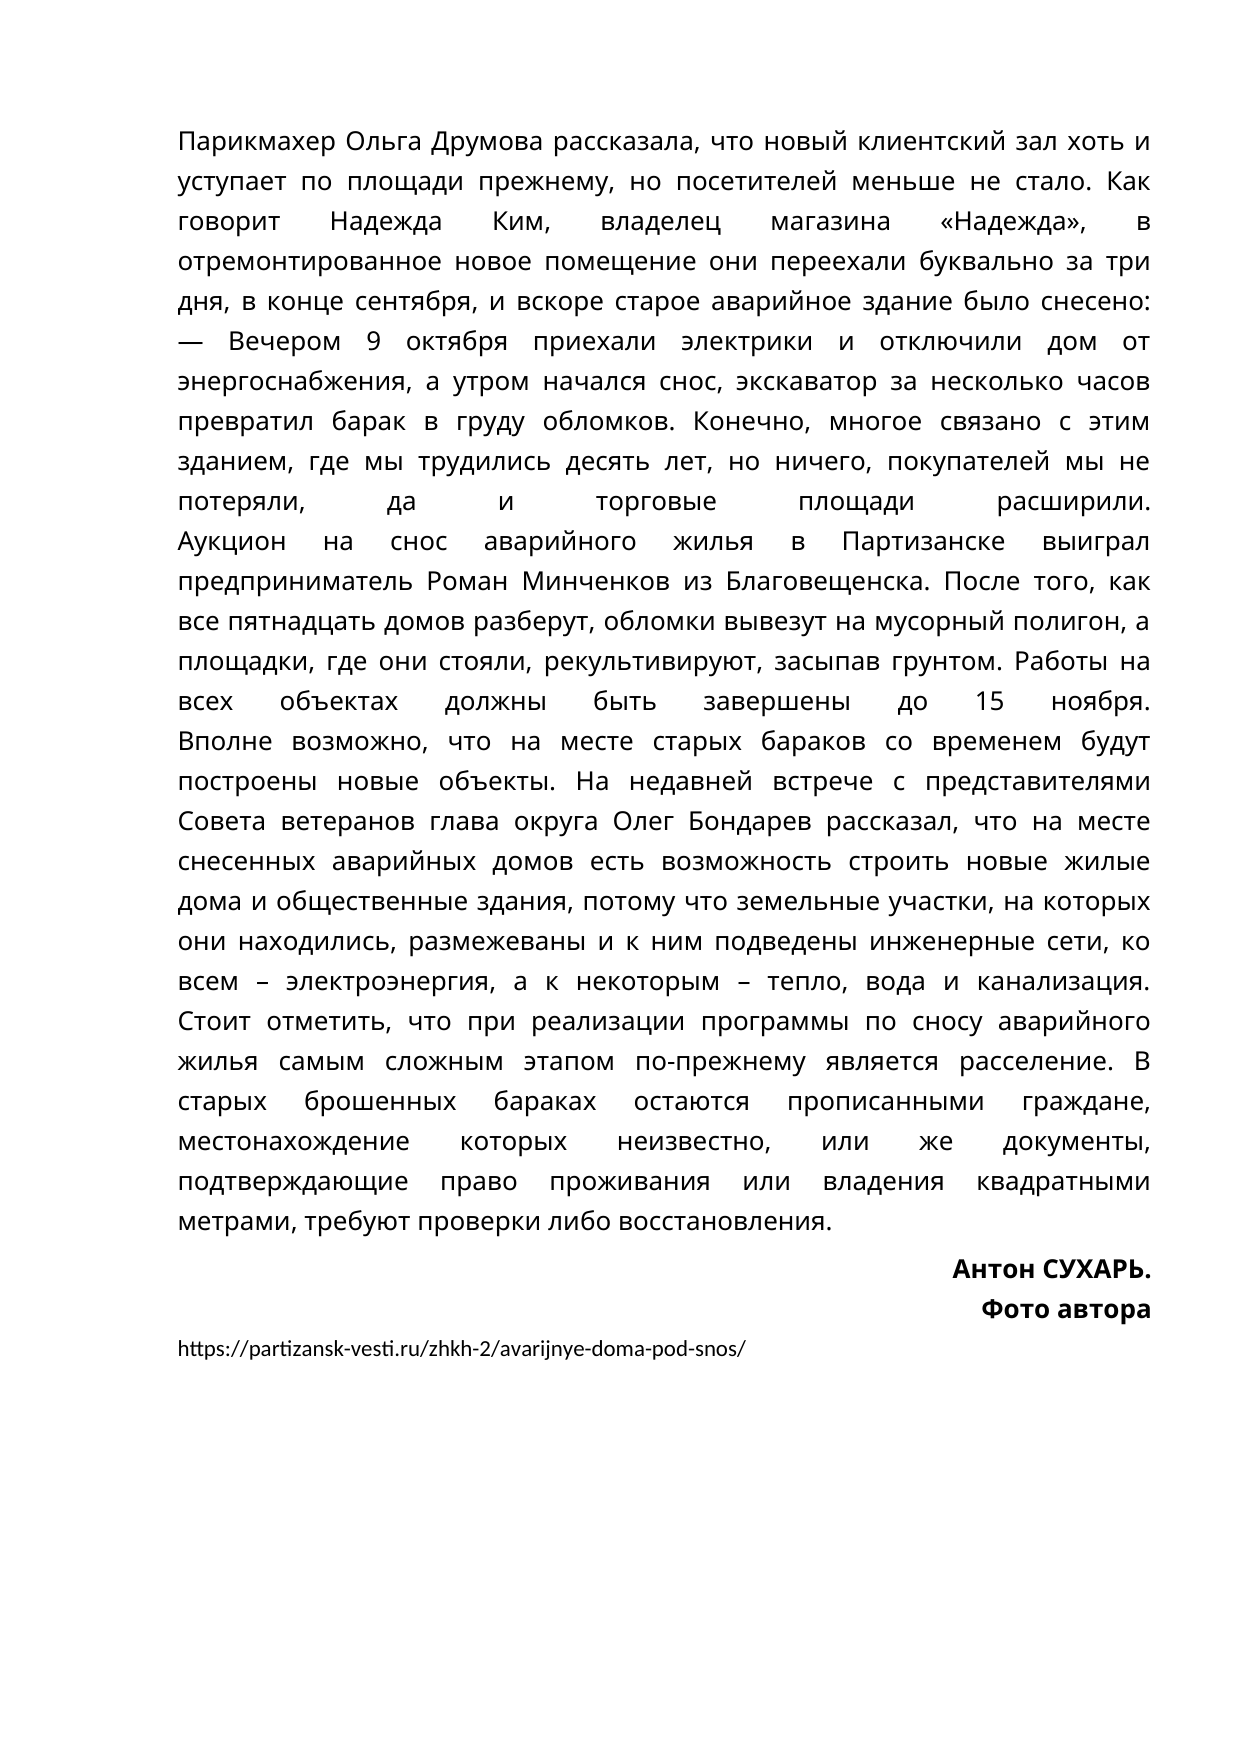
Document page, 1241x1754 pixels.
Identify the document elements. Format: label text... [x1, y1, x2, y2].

text Антон СУХАРЬ. Фото автора [177, 1246, 1152, 1326]
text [177, 118, 1152, 1238]
text https://partizansk-vesti.ru/zhkh-2/avarijnye-doma-pod-snos/ [177, 1334, 1152, 1362]
